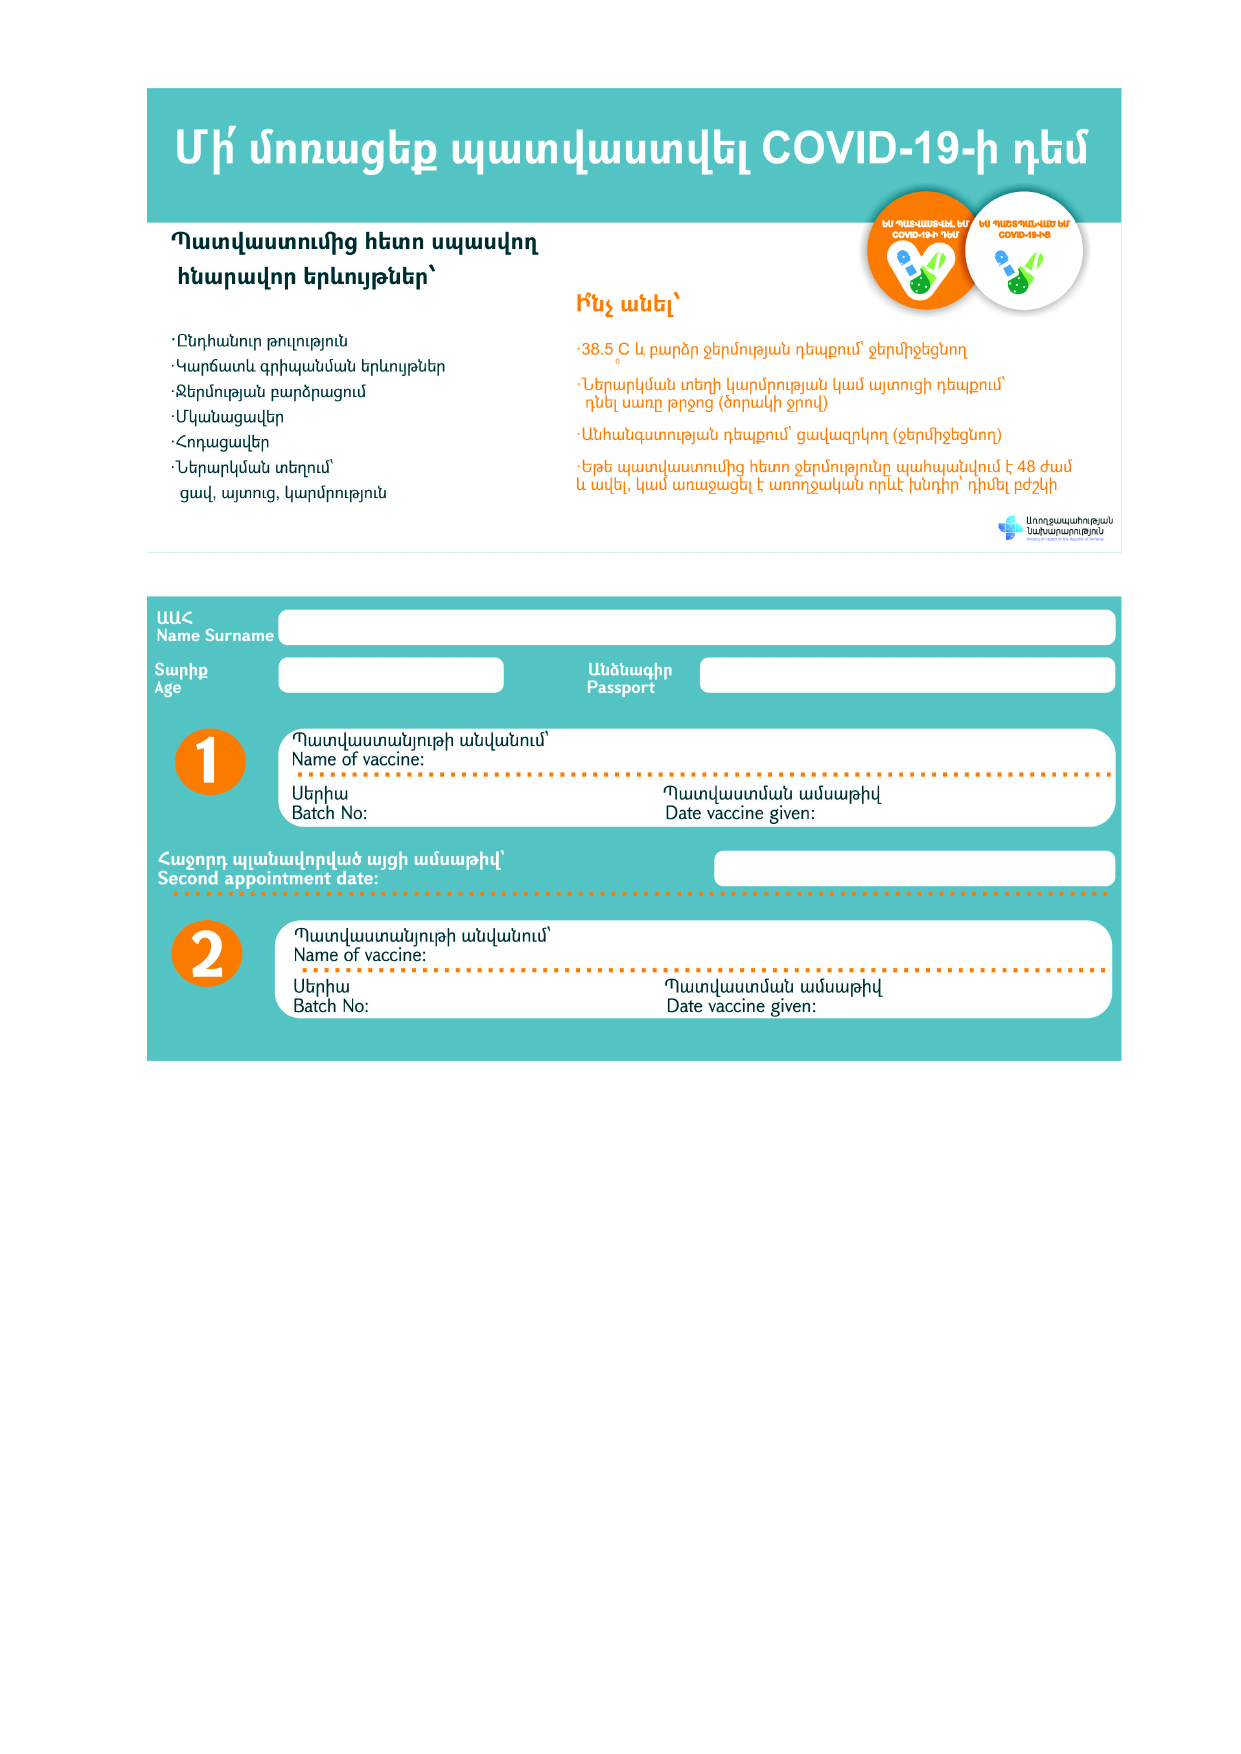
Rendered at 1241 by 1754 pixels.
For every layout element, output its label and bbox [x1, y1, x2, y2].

picture [147, 88, 1122, 1061]
